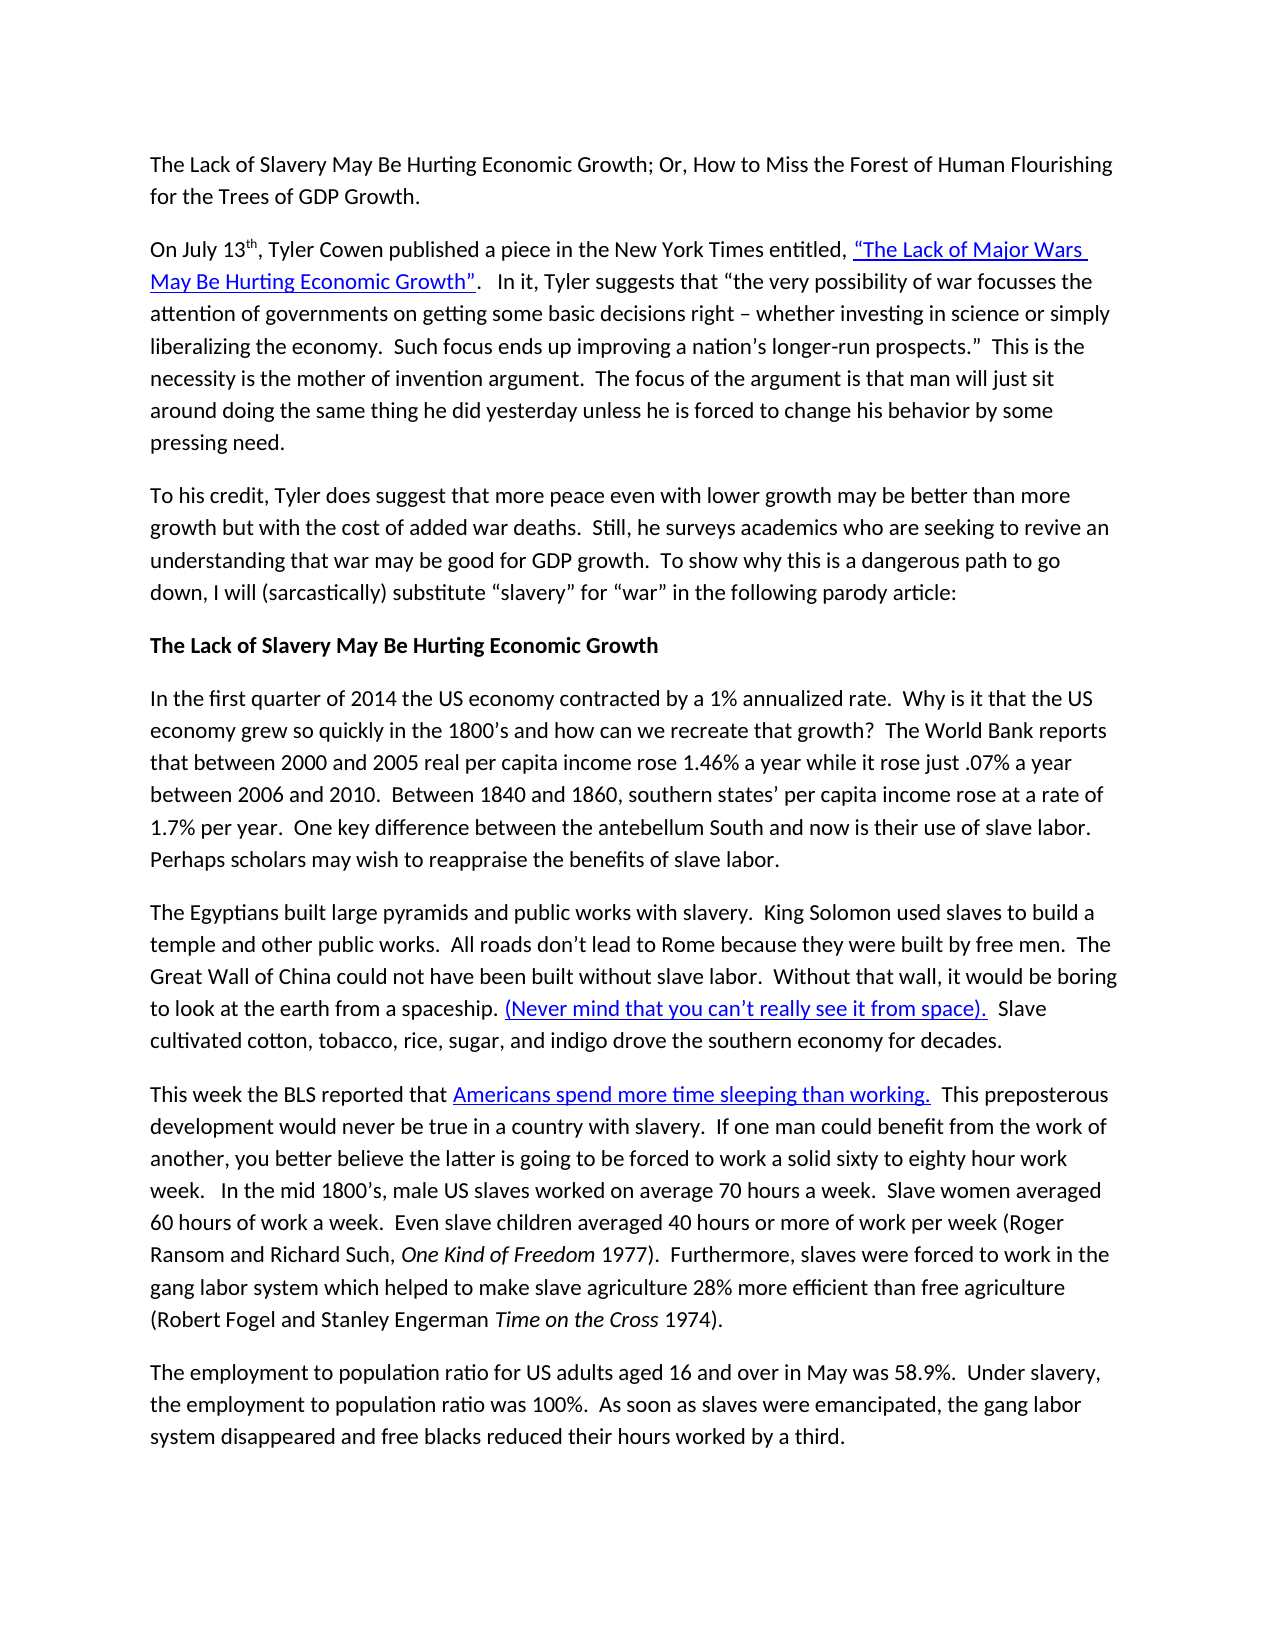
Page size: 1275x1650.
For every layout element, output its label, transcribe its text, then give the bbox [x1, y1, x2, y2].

text On July 13th, Tyler Cowen published a piece in the New York Times entitled, “The Lack of Major Wars May Be Hurting Economic Growth”. In it, Tyler suggests that “the very possibility of war focusses the attention of governments on getting some basic decisions right – whether investing in science or simply liberalizing the economy. Such focus ends up improving a nation’s longer-run prospects.” This is the necessity is the mother of invention argument. The focus of the argument is that man will just sit around doing the same thing he did yesterday unless he is forced to change his behavior by some pressing need. [150, 235, 1125, 456]
text The employment to population ratio for US adults aged 16 and over in May was 58.9%. Under slavery, the employment to population ratio was 100%. As soon as slaves were emancipated, the gang labor system disappeared and free blacks reduced their hours worked by a third. [150, 1358, 1125, 1450]
text In the first quarter of 2014 the US economy contracted by a 1% annualized rate. Why is it that the US economy grew so quickly in the 1800’s and how can we recreate that growth? The World Bank reports that between 2000 and 2005 real per capita income rose 1.46% a year while it rose just .07% a year between 2006 and 2010. Between 1840 and 1860, southern states’ per capita income rose at a rate of 1.7% per year. One key difference between the antebellum South and now is their use of slave labor. Perhaps scholars may wish to reappraise the benefits of slave labor. [150, 684, 1125, 873]
text The Lack of Slavery May Be Hurting Economic Growth; Or, How to Miss the Forest of Human Flourishing for the Trees of GDP Growth. [150, 150, 1125, 210]
text The Lack of Slavery May Be Hurting Economic Growth [150, 631, 1125, 659]
text To his credit, Tyler does suggest that more peace even with lower growth may be better than more growth but with the cost of added war deaths. Still, he surveys academics who are seeking to revive an understanding that war may be good for GDP growth. To show why this is a dangerous path to go down, I will (sarcastically) substitute “slavery” for “war” in the following parody article: [150, 481, 1125, 606]
text The Egyptians built large pyramids and public works with slavery. King Solomon used slaves to build a temple and other public works. All roads don’t lead to Rome because they were built by free men. The Great Wall of China could not have been built without slave labor. Without that wall, it would be boring to look at the earth from a spaceship. (Never mind that you can’t really see it from space). Slave cultivated cotton, tobacco, rice, sugar, and indigo drove the southern economy for decades. [150, 898, 1125, 1055]
text This week the BLS reported that Americans spend more time sleeping than working. This preposterous development would never be true in a country with slavery. If one man could benefit from the work of another, you better believe the latter is going to be forced to work a solid sixty to eighty hour work week. In the mid 1800’s, male US slaves worked on average 70 hours a week. Slave women averaged 60 hours of work a week. Even slave children averaged 40 hours or more of work per week (Roger Ransom and Richard Such, One Kind of Freedom 1977). Furthermore, slaves were forced to work in the gang labor system which helped to make slave agriculture 28% more efficient than free agriculture (Robert Fogel and Stanley Engerman Time on the Cross 1974). [150, 1080, 1125, 1333]
